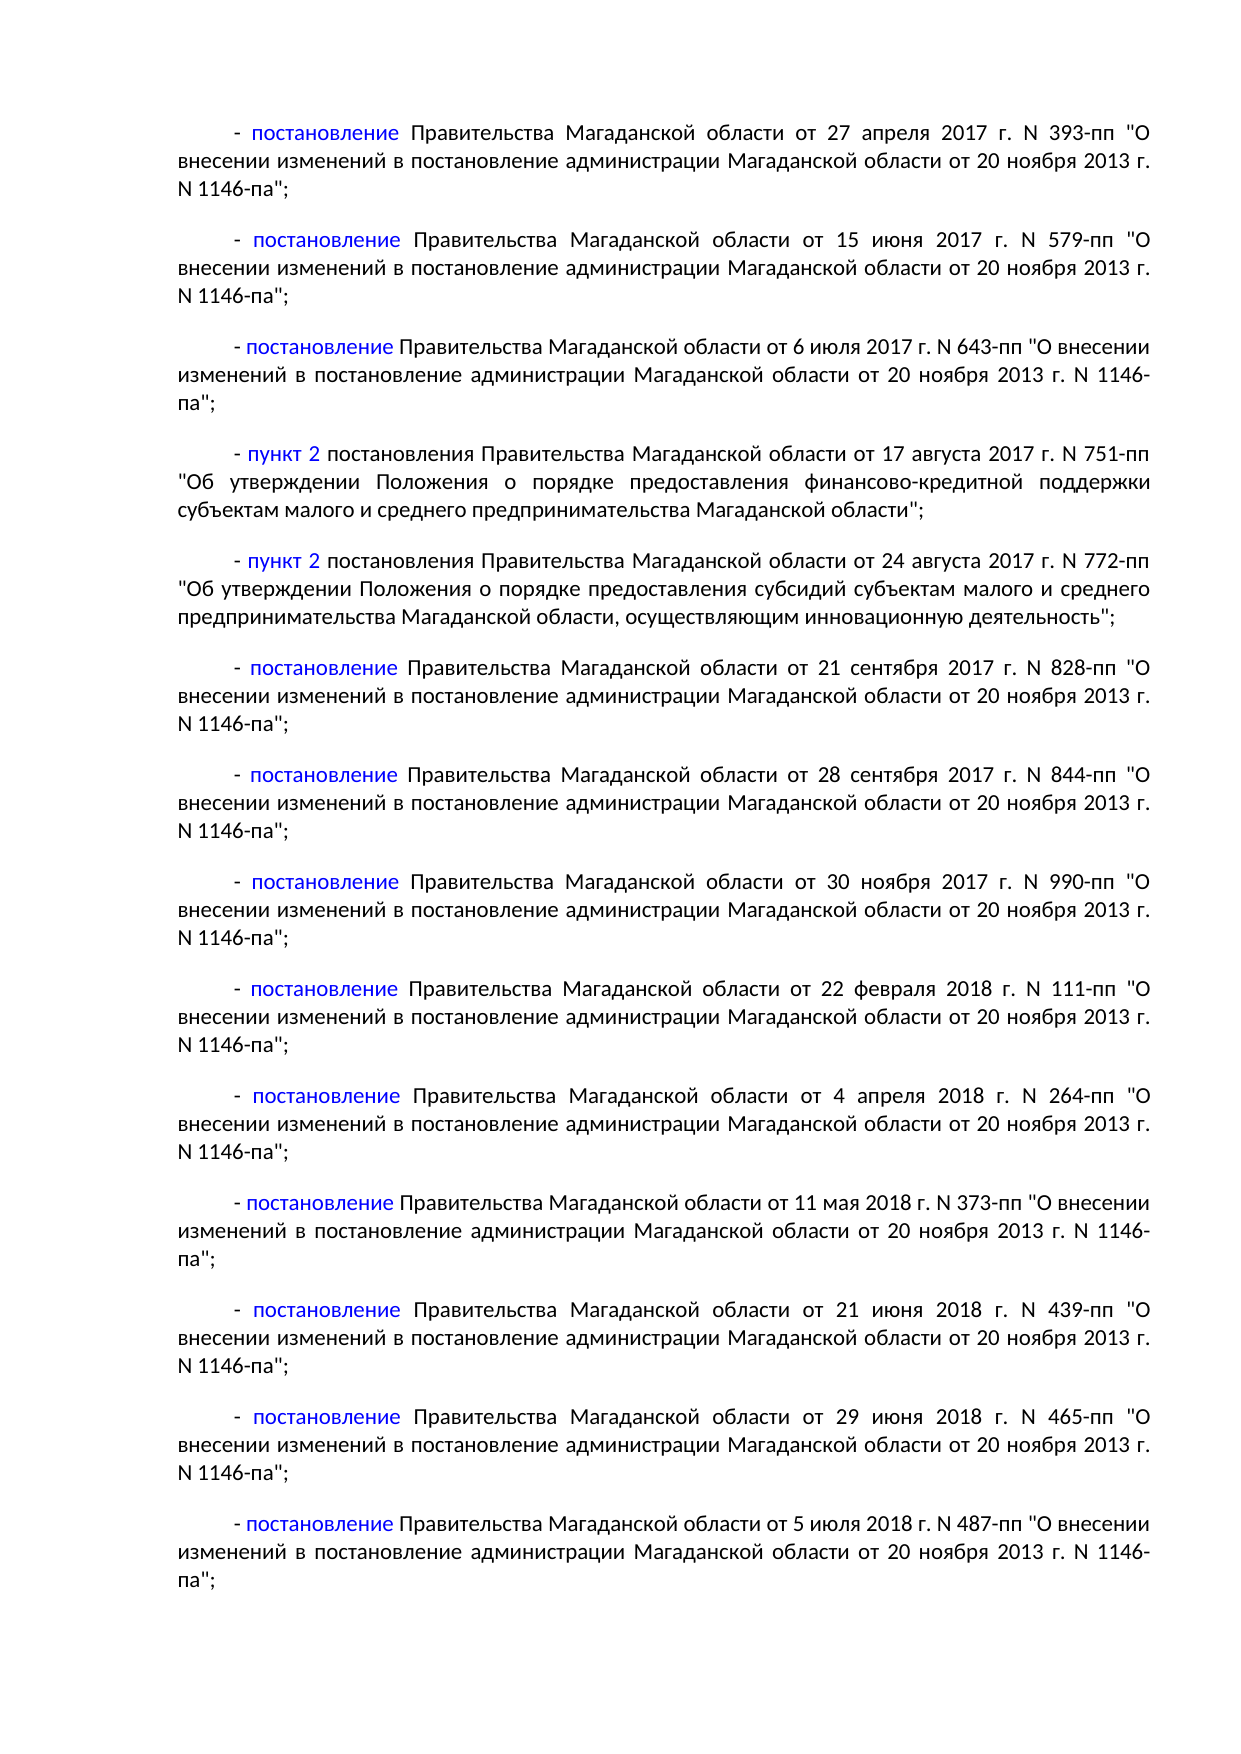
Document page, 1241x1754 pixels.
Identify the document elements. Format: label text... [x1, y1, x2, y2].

text - постановление Правительства Магаданской области от 29 июня 2018 г. N 465-пп "О внесении изменений в постановление администрации Магаданской области от 20 ноября 2013 г. N 1146-па"; [177, 1402, 1152, 1486]
text - постановление Правительства Магаданской области от 30 ноября 2017 г. N 990-пп "О внесении изменений в постановление администрации Магаданской области от 20 ноября 2013 г. N 1146-па"; [177, 867, 1152, 951]
text - постановление Правительства Магаданской области от 4 апреля 2018 г. N 264-пп "О внесении изменений в постановление администрации Магаданской области от 20 ноября 2013 г. N 1146-па"; [177, 1081, 1152, 1165]
text - постановление Правительства Магаданской области от 5 июля 2018 г. N 487-пп "О внесении изменений в постановление администрации Магаданской области от 20 ноября 2013 г. N 1146-па"; [177, 1509, 1152, 1593]
text - постановление Правительства Магаданской области от 27 апреля 2017 г. N 393-пп "О внесении изменений в постановление администрации Магаданской области от 20 ноября 2013 г. N 1146-па"; [177, 118, 1152, 202]
text - пункт 2 постановления Правительства Магаданской области от 24 августа 2017 г. N 772-пп "Об утверждении Положения о порядке предоставления субсидий субъектам малого и среднего предпринимательства Магаданской области, осуществляющим инновационную деятельность"; [177, 546, 1152, 630]
text - постановление Правительства Магаданской области от 22 февраля 2018 г. N 111-пп "О внесении изменений в постановление администрации Магаданской области от 20 ноября 2013 г. N 1146-па"; [177, 974, 1152, 1058]
text - постановление Правительства Магаданской области от 28 сентября 2017 г. N 844-пп "О внесении изменений в постановление администрации Магаданской области от 20 ноября 2013 г. N 1146-па"; [177, 760, 1152, 844]
text - постановление Правительства Магаданской области от 21 июня 2018 г. N 439-пп "О внесении изменений в постановление администрации Магаданской области от 20 ноября 2013 г. N 1146-па"; [177, 1295, 1152, 1379]
text - пункт 2 постановления Правительства Магаданской области от 17 августа 2017 г. N 751-пп "Об утверждении Положения о порядке предоставления финансово-кредитной поддержки субъектам малого и среднего предпринимательства Магаданской области"; [177, 439, 1152, 523]
text - постановление Правительства Магаданской области от 11 мая 2018 г. N 373-пп "О внесении изменений в постановление администрации Магаданской области от 20 ноября 2013 г. N 1146-па"; [177, 1188, 1152, 1272]
text - постановление Правительства Магаданской области от 6 июля 2017 г. N 643-пп "О внесении изменений в постановление администрации Магаданской области от 20 ноября 2013 г. N 1146-па"; [177, 332, 1152, 416]
text - постановление Правительства Магаданской области от 15 июня 2017 г. N 579-пп "О внесении изменений в постановление администрации Магаданской области от 20 ноября 2013 г. N 1146-па"; [177, 225, 1152, 309]
text - постановление Правительства Магаданской области от 21 сентября 2017 г. N 828-пп "О внесении изменений в постановление администрации Магаданской области от 20 ноября 2013 г. N 1146-па"; [177, 653, 1152, 737]
